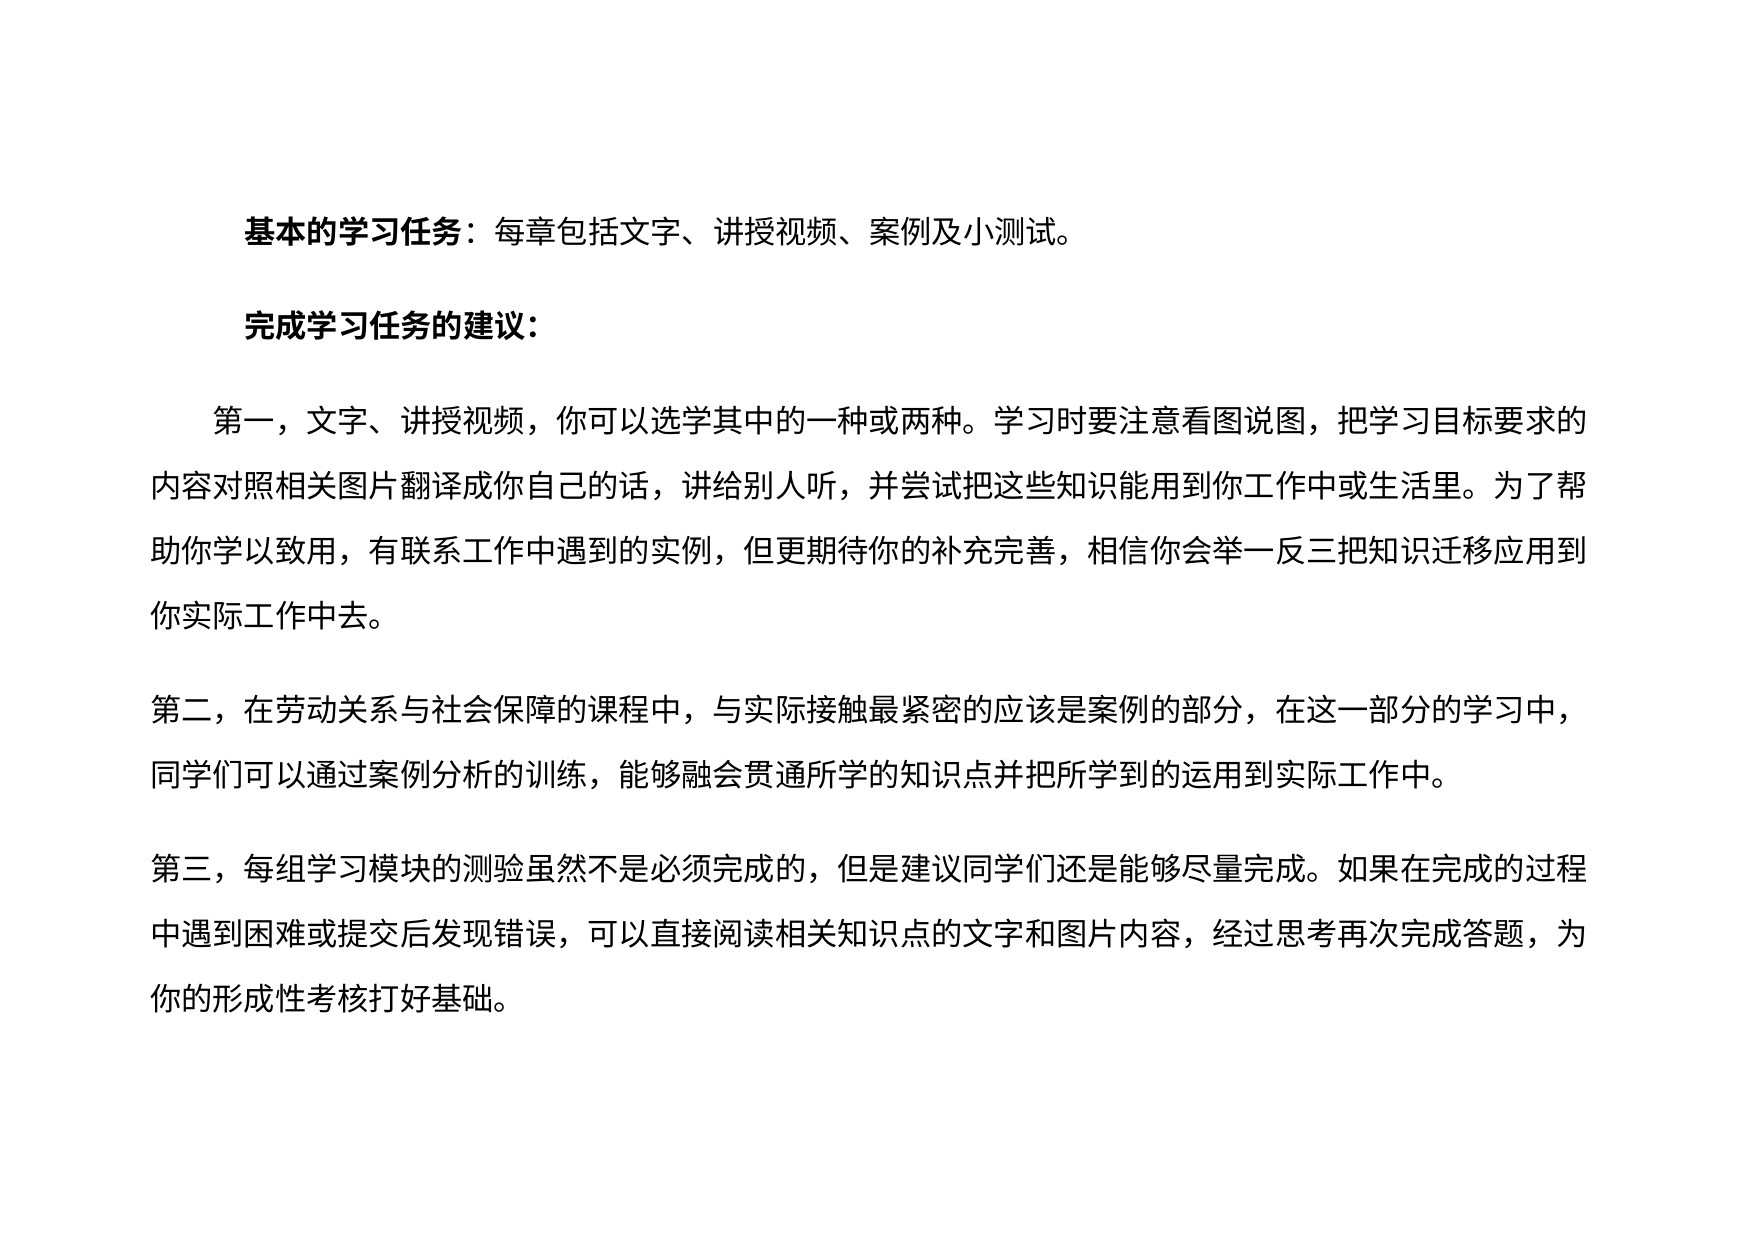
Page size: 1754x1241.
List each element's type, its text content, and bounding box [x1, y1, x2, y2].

text 基本的学习任务：每章包括文字、讲授视频、案例及小测试。 [150, 198, 1604, 263]
text 第一，文字、讲授视频，你可以选学其中的一种或两种。学习时要注意看图说图，把学习目标要求的内容对照相关图片翻译成你自己的话，讲给别人听，并尝试把这些知识能用到你工作中或生活里。为了帮助你学以致用，有联系工作中遇到的实例，但更期待你的补充完善，相信你会举一反三把知识迁移应用到你实际工作中去。 [150, 386, 1604, 646]
text 第二，在劳动关系与社会保障的课程中，与实际接触最紧密的应该是案例的部分，在这一部分的学习中，同学们可以通过案例分析的训练，能够融会贯通所学的知识点并把所学到的运用到实际工作中。 [150, 675, 1604, 805]
text 第三，每组学习模块的测验虽然不是必须完成的，但是建议同学们还是能够尽量完成。如果在完成的过程中遇到困难或提交后发现错误，可以直接阅读相关知识点的文字和图片内容，经过思考再次完成答题，为你的形成性考核打好基础。 [150, 834, 1604, 1029]
text 完成学习任务的建议： [150, 292, 1604, 357]
